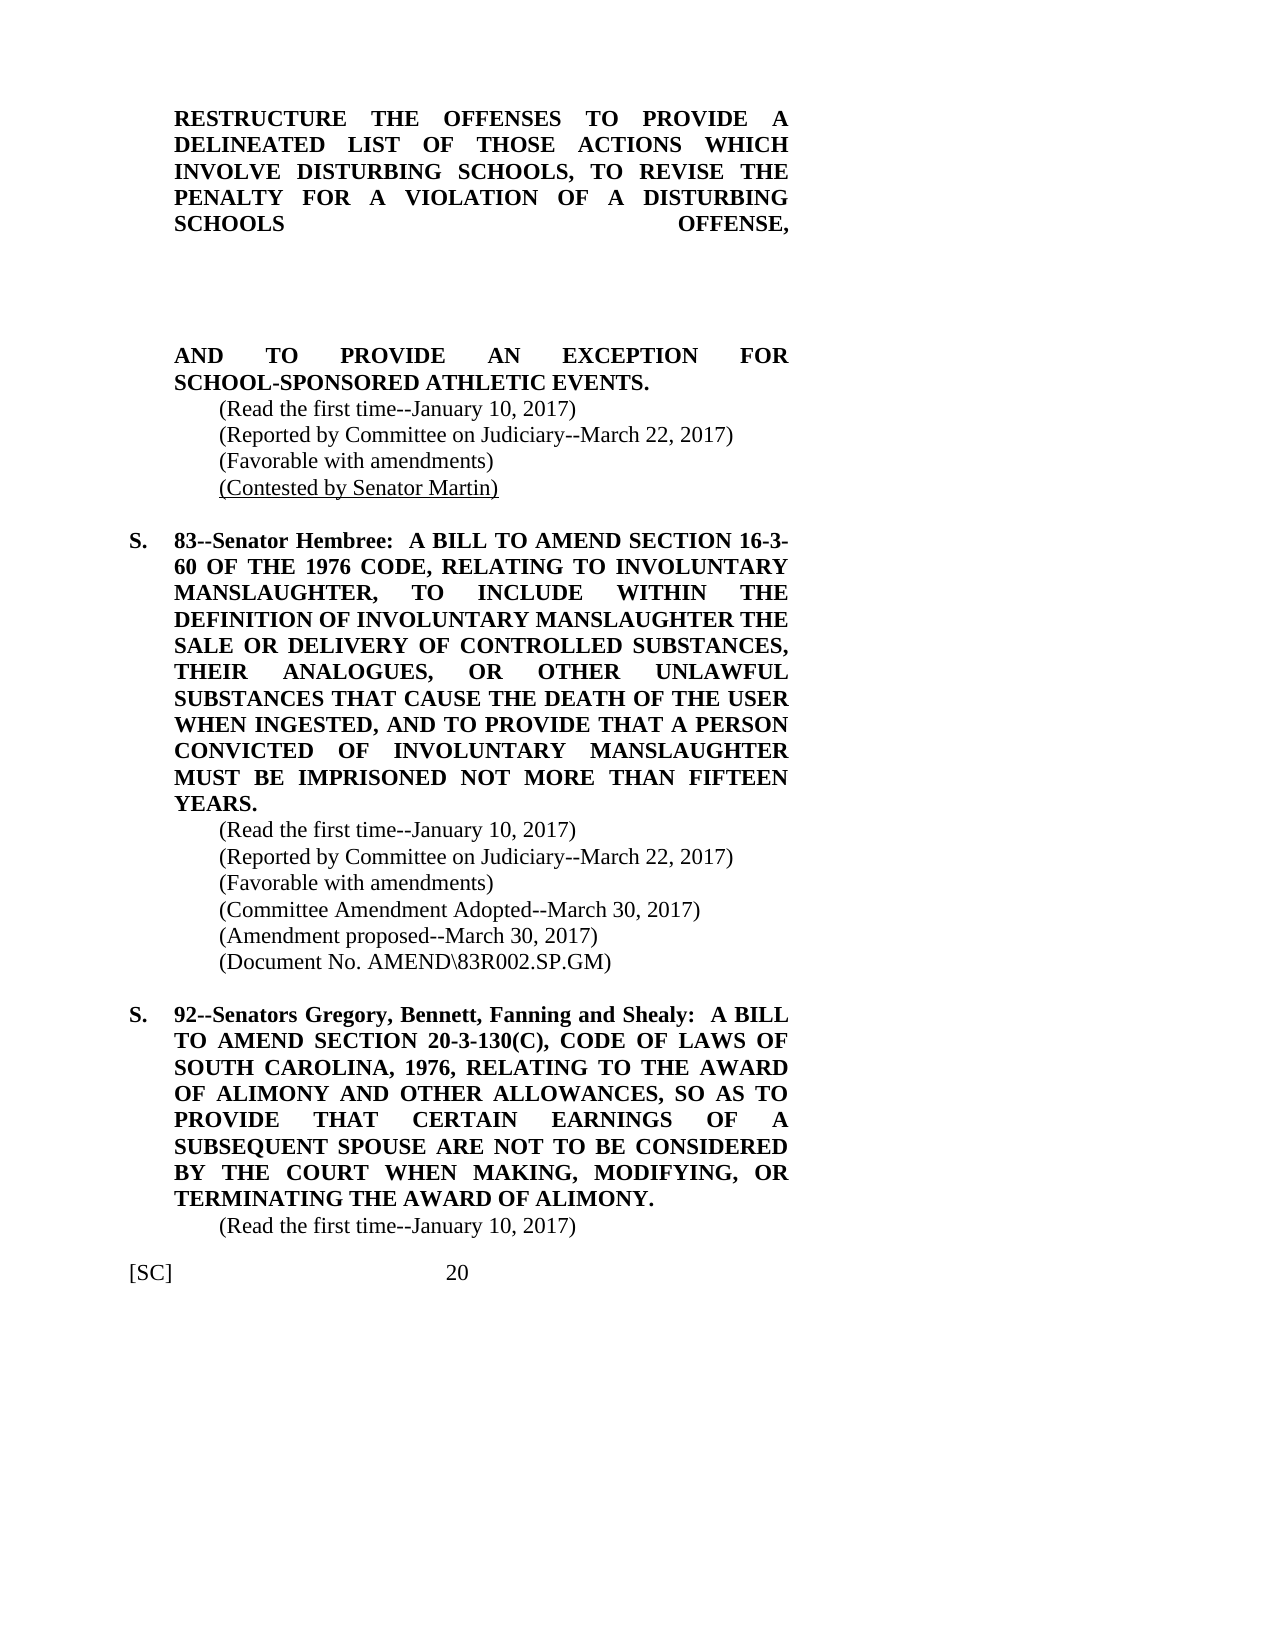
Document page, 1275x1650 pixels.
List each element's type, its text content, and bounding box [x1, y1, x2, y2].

text (Read the first time--January 10, 2017) [219, 1212, 789, 1238]
text (Read the first time--January 10, 2017) [219, 395, 789, 421]
text (Document No. AMEND\83R002.SP.GM) [219, 948, 789, 975]
text (Reported by Committee on Judiciary--March 22, 2017) [219, 421, 789, 448]
title S. 83--Senator Hembree: A BILL TO AMEND SECTION 16-3-60 OF THE 1976 CODE, RELATING TO INVOLUNTARY MANSLAUGHTER, TO INCLUDE WITHIN THE DEFINITION OF INVOLUNTARY MANSLAUGHTER THE SALE OR DELIVERY OF CONTROLLED SUBSTANCES, THEIR ANALOGUES, OR OTHER UNLAWFUL SUBSTANCES THAT CAUSE THE DEATH OF THE USER WHEN INGESTED, AND TO PROVIDE THAT A PERSON CONVICTED OF INVOLUNTARY MANSLAUGHTER MUST BE IMPRISONED NOT MORE THAN FIFTEEN YEARS. [129, 527, 789, 817]
title S. 92--Senators Gregory, Bennett, Fanning and Shealy: A BILL TO AMEND SECTION 20-3-130(C), CODE OF LAWS OF SOUTH CAROLINA, 1976, RELATING TO THE AWARD OF ALIMONY AND OTHER ALLOWANCES, SO AS TO PROVIDE THAT CERTAIN EARNINGS OF A SUBSEQUENT SPOUSE ARE NOT TO BE CONSIDERED BY THE COURT WHEN MAKING, MODIFYING, OR TERMINATING THE AWARD OF ALIMONY. [129, 1001, 789, 1212]
text (Reported by Committee on Judiciary--March 22, 2017) [219, 843, 789, 869]
text (Amendment proposed--March 30, 2017) [219, 922, 789, 948]
text (Read the first time--January 10, 2017) [219, 817, 789, 843]
text (Favorable with amendments) [219, 448, 789, 474]
text (Contested by Senator Martin) [219, 474, 789, 500]
text (Favorable with amendments) [219, 869, 789, 896]
text (Committee Amendment Adopted--March 30, 2017) [219, 896, 789, 922]
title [129, 105, 789, 395]
